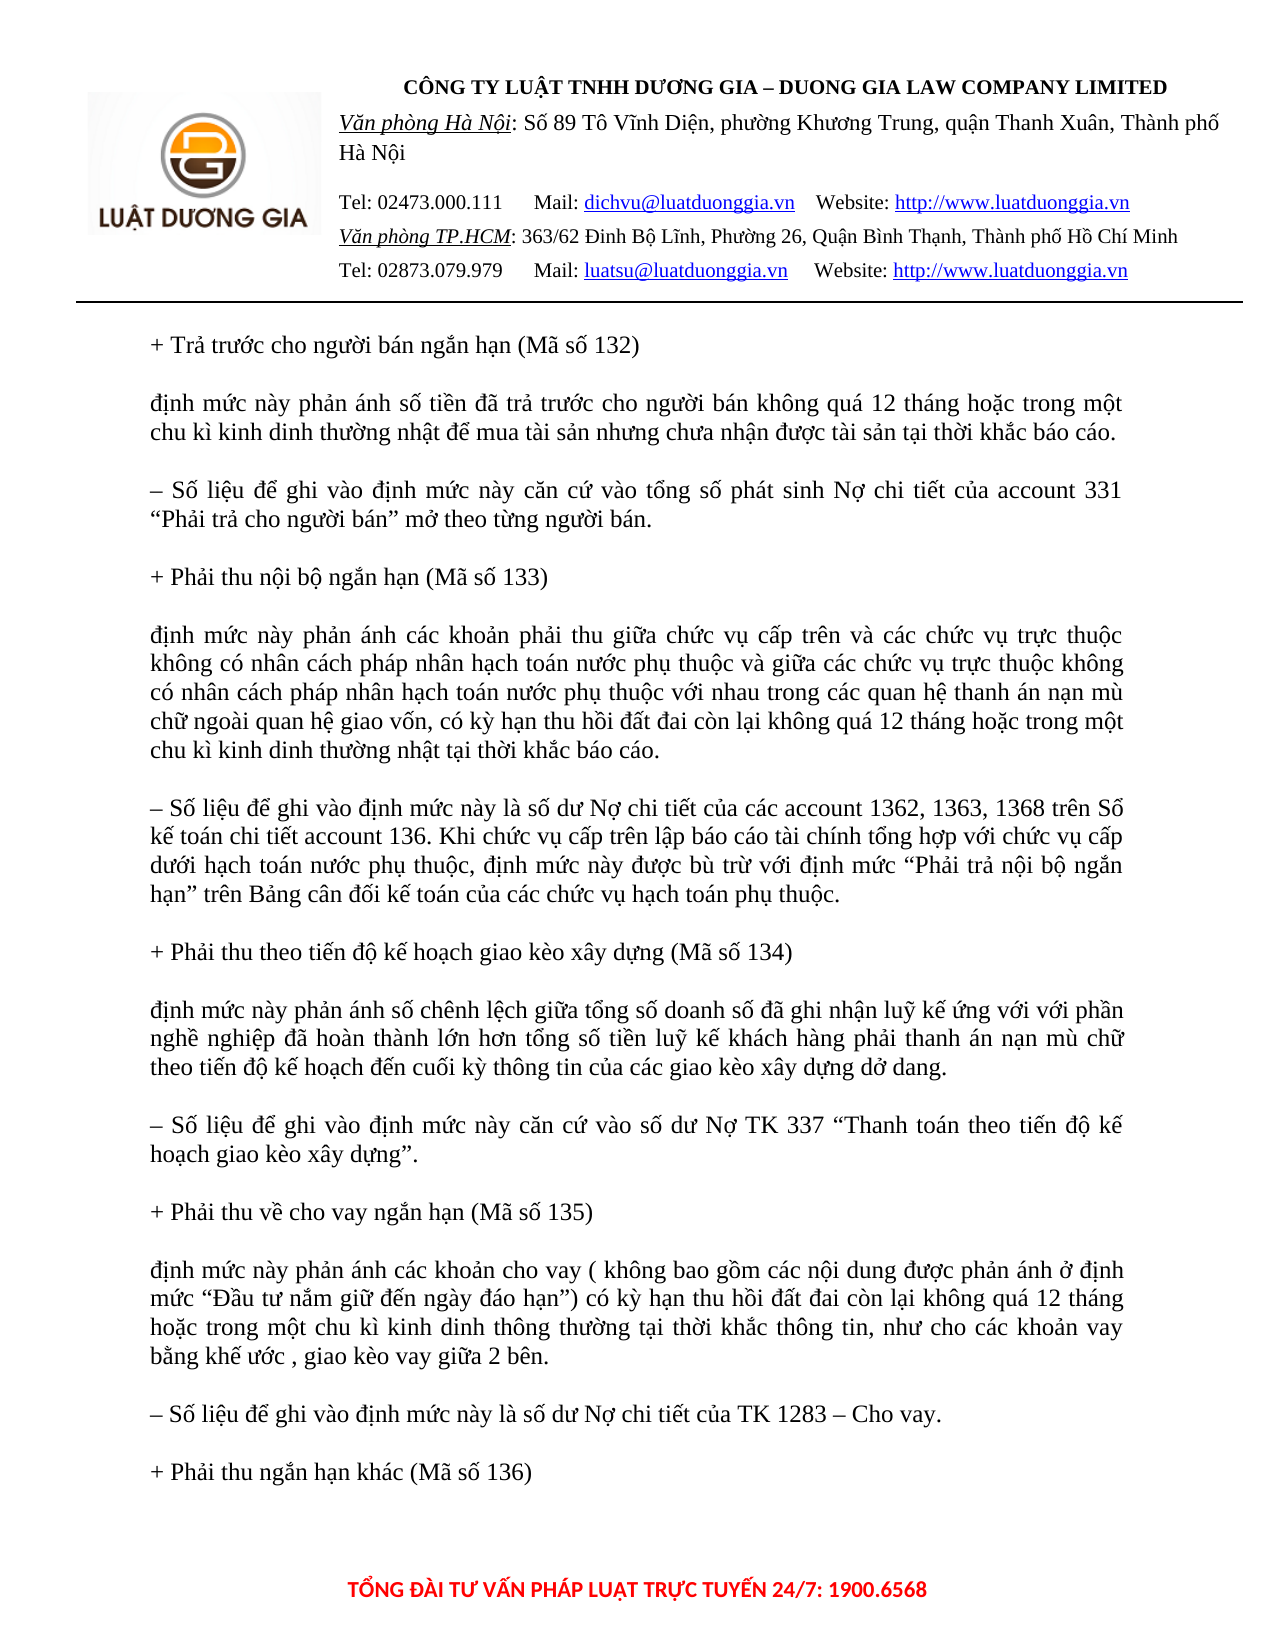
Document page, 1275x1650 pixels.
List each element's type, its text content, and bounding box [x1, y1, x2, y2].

picture [87, 92, 322, 235]
text – Số liệu để ghi vào định mức này căn cứ vào tổng số phát sinh Nợ chi tiết của account 331 “Phải trả cho người bán” mở theo từng người bán. [150, 475, 1125, 533]
text + Phải thu về cho vay ngắn hạn (Mã số 135) [150, 1197, 1125, 1226]
text định mức này phản ánh số chênh lệch giữa tổng số doanh số đã ghi nhận luỹ kế ứng với với phần nghề nghiệp đã hoàn thành lớn hơn tổng số tiền luỹ kế khách hàng phải thanh án nạn mù chữ theo tiến độ kế hoạch đến cuối kỳ thông tin của các giao kèo xây dựng dở dang. [150, 995, 1125, 1081]
text định mức này phản ánh các khoản phải thu giữa chức vụ cấp trên và các chức vụ trực thuộc không có nhân cách pháp nhân hạch toán nước phụ thuộc và giữa các chức vụ trực thuộc không có nhân cách pháp nhân hạch toán nước phụ thuộc với nhau trong các quan hệ thanh án nạn mù chữ ngoài quan hệ giao vốn, có kỳ hạn thu hồi đất đai còn lại không quá 12 tháng hoặc trong một chu kì kinh dinh thường nhật tại thời khắc báo cáo. [150, 620, 1125, 763]
text + Phải thu theo tiến độ kế hoạch giao kèo xây dựng (Mã số 134) [150, 937, 1125, 966]
text – Số liệu để ghi vào định mức này là số dư Nợ chi tiết của các account 1362, 1363, 1368 trên Sổ kế toán chi tiết account 136. Khi chức vụ cấp trên lập báo cáo tài chính tổng hợp với chức vụ cấp dưới hạch toán nước phụ thuộc, định mức này được bù trừ với định mức “Phải trả nội bộ ngắn hạn” trên Bảng cân đối kế toán của các chức vụ hạch toán phụ thuộc. [150, 793, 1125, 908]
text + Phải thu nội bộ ngắn hạn (Mã số 133) [150, 562, 1125, 591]
text định mức này phản ánh các khoản cho vay ( không bao gồm các nội dung được phản ánh ở định mức “Đầu tư nắm giữ đến ngày đáo hạn”) có kỳ hạn thu hồi đất đai còn lại không quá 12 tháng hoặc trong một chu kì kinh dinh thông thường tại thời khắc thông tin, như cho các khoản vay bằng khế ước , giao kèo vay giữa 2 bên. [150, 1255, 1125, 1370]
text – Số liệu để ghi vào định mức này là số dư Nợ chi tiết của TK 1283 – Cho vay. [150, 1399, 1125, 1428]
text – Số liệu để ghi vào định mức này căn cứ vào số dư Nợ TK 337 “Thanh toán theo tiến độ kế hoạch giao kèo xây dựng”. [150, 1110, 1125, 1168]
text định mức này phản ánh số tiền đã trả trước cho người bán không quá 12 tháng hoặc trong một chu kì kinh dinh thường nhật để mua tài sản nhưng chưa nhận được tài sản tại thời khắc báo cáo. [150, 388, 1125, 446]
text + Trả trước cho người bán ngắn hạn (Mã số 132) [150, 331, 1125, 359]
text + Phải thu ngắn hạn khác (Mã số 136) [150, 1457, 1125, 1486]
